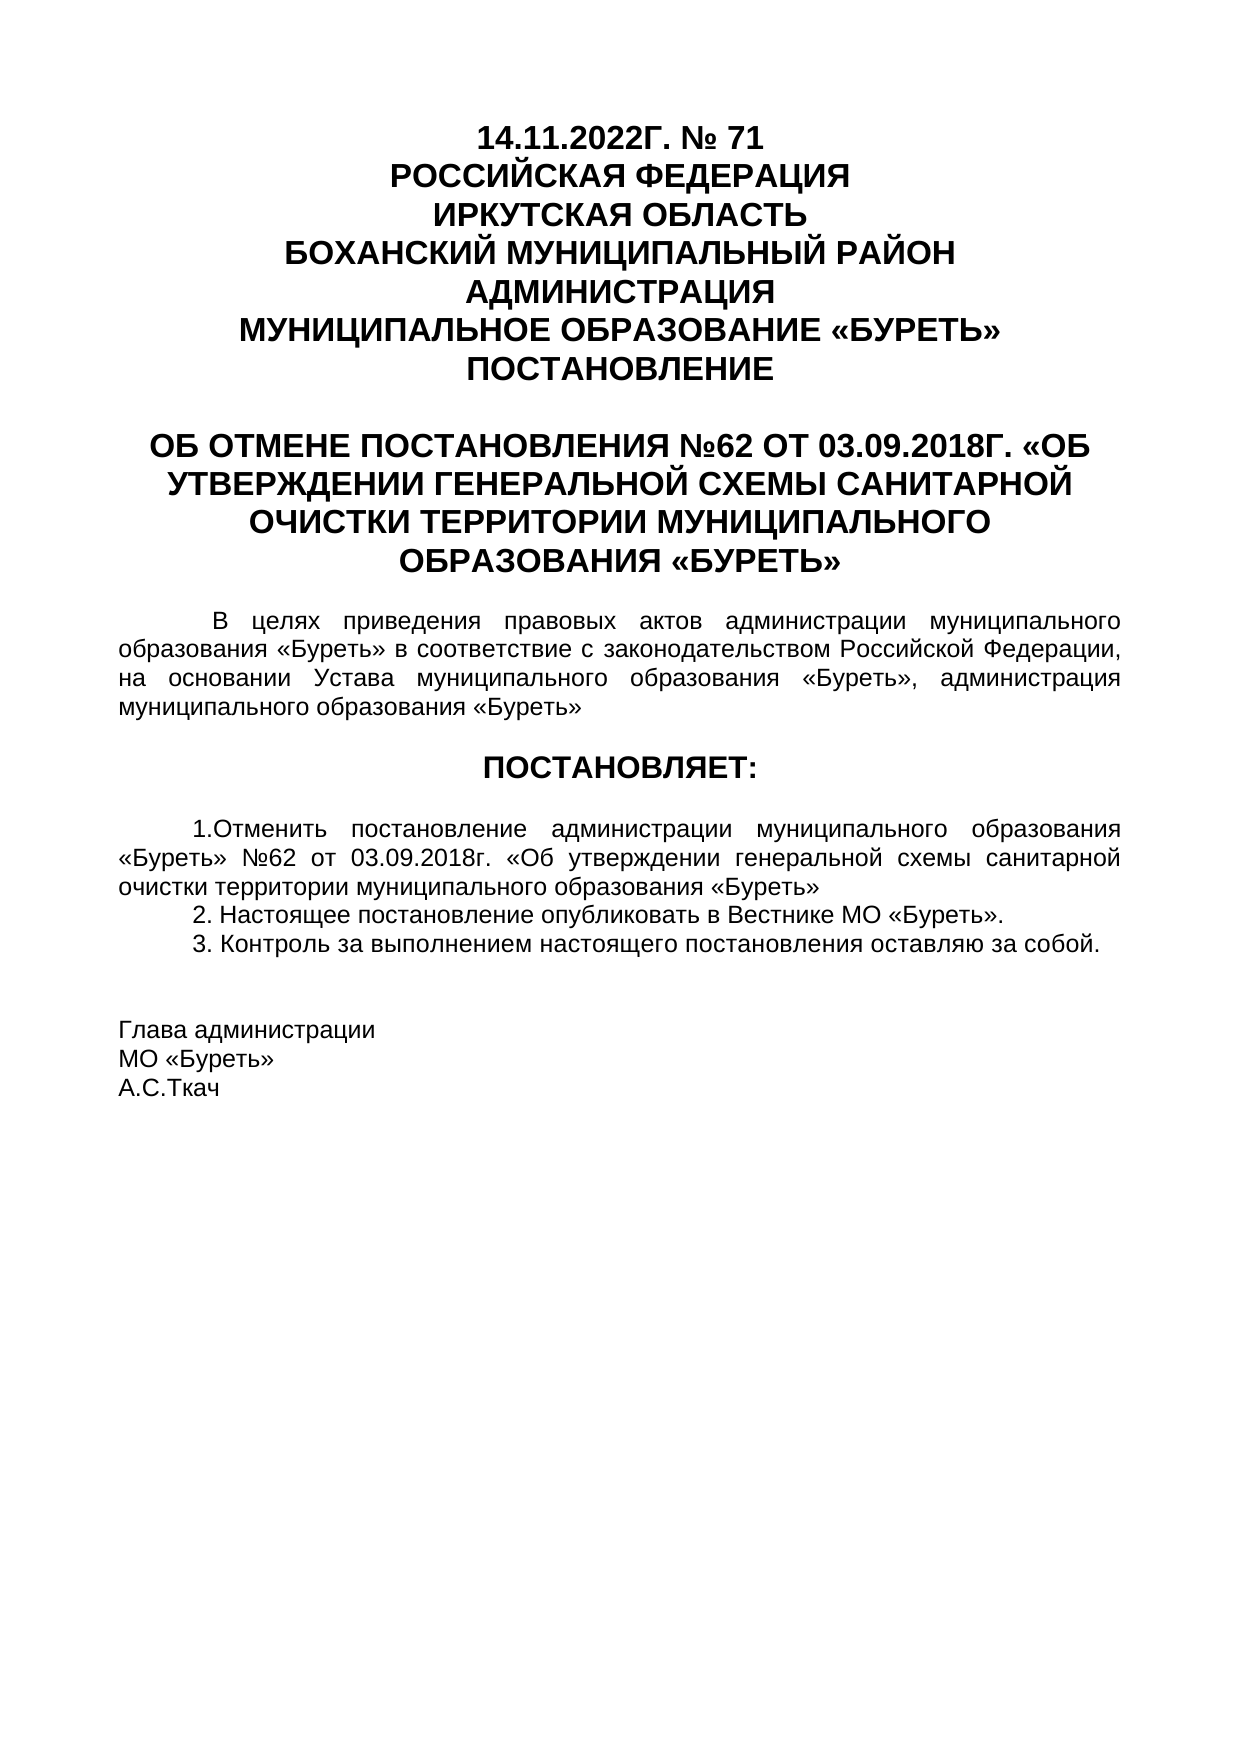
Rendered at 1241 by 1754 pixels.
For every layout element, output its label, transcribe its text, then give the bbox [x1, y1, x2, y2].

text МУНИЦИПАЛЬНОЕ ОБРАЗОВАНИЕ «БУРЕТЬ» [118, 310, 1122, 349]
text РОССИЙСКАЯ ФЕДЕРАЦИЯ [118, 157, 1122, 195]
text 14.11.2022Г. № 71 [118, 118, 1122, 157]
text 2. Настоящее постановление опубликовать в Вестнике МО «Буреть». [118, 900, 1122, 929]
text 1.Отменить постановление администрации муниципального образования «Буреть» №62 от 03.09.2018г. «Об утверждении генеральной схемы санитарной очистки территории муниципального образования «Буреть» [118, 814, 1122, 900]
text ПОСТАНОВЛЕНИЕ [118, 349, 1122, 387]
text БОХАНСКИЙ МУНИЦИПАЛЬНЫЙ РАЙОН [118, 233, 1122, 272]
text Глава администрации [118, 1015, 1122, 1044]
text ИРКУТСКАЯ ОБЛАСТЬ [118, 195, 1122, 233]
text АДМИНИСТРАЦИЯ [118, 272, 1122, 310]
text В целях приведения правовых актов администрации муниципального образования «Буреть» в соответствие с законодательством Российской Федерации, на основании Устава муниципального образования «Буреть», администрация муниципального образования «Буреть» [118, 606, 1122, 721]
text ПОСТАНОВЛЯЕТ: [118, 749, 1122, 785]
text А.С.Ткач [118, 1073, 1122, 1102]
text ОБ ОТМЕНЕ ПОСТАНОВЛЕНИЯ №62 ОТ 03.09.2018Г. «ОБ УТВЕРЖДЕНИИ ГЕНЕРАЛЬНОЙ СХЕМЫ САНИТАРНОЙ ОЧИСТКИ ТЕРРИТОРИИ МУНИЦИПАЛЬНОГО ОБРАЗОВАНИЯ «БУРЕТЬ» [118, 426, 1122, 579]
text МО «Буреть» [118, 1044, 1122, 1073]
text 3. Контроль за выполнением настоящего постановления оставляю за собой. [118, 929, 1122, 958]
